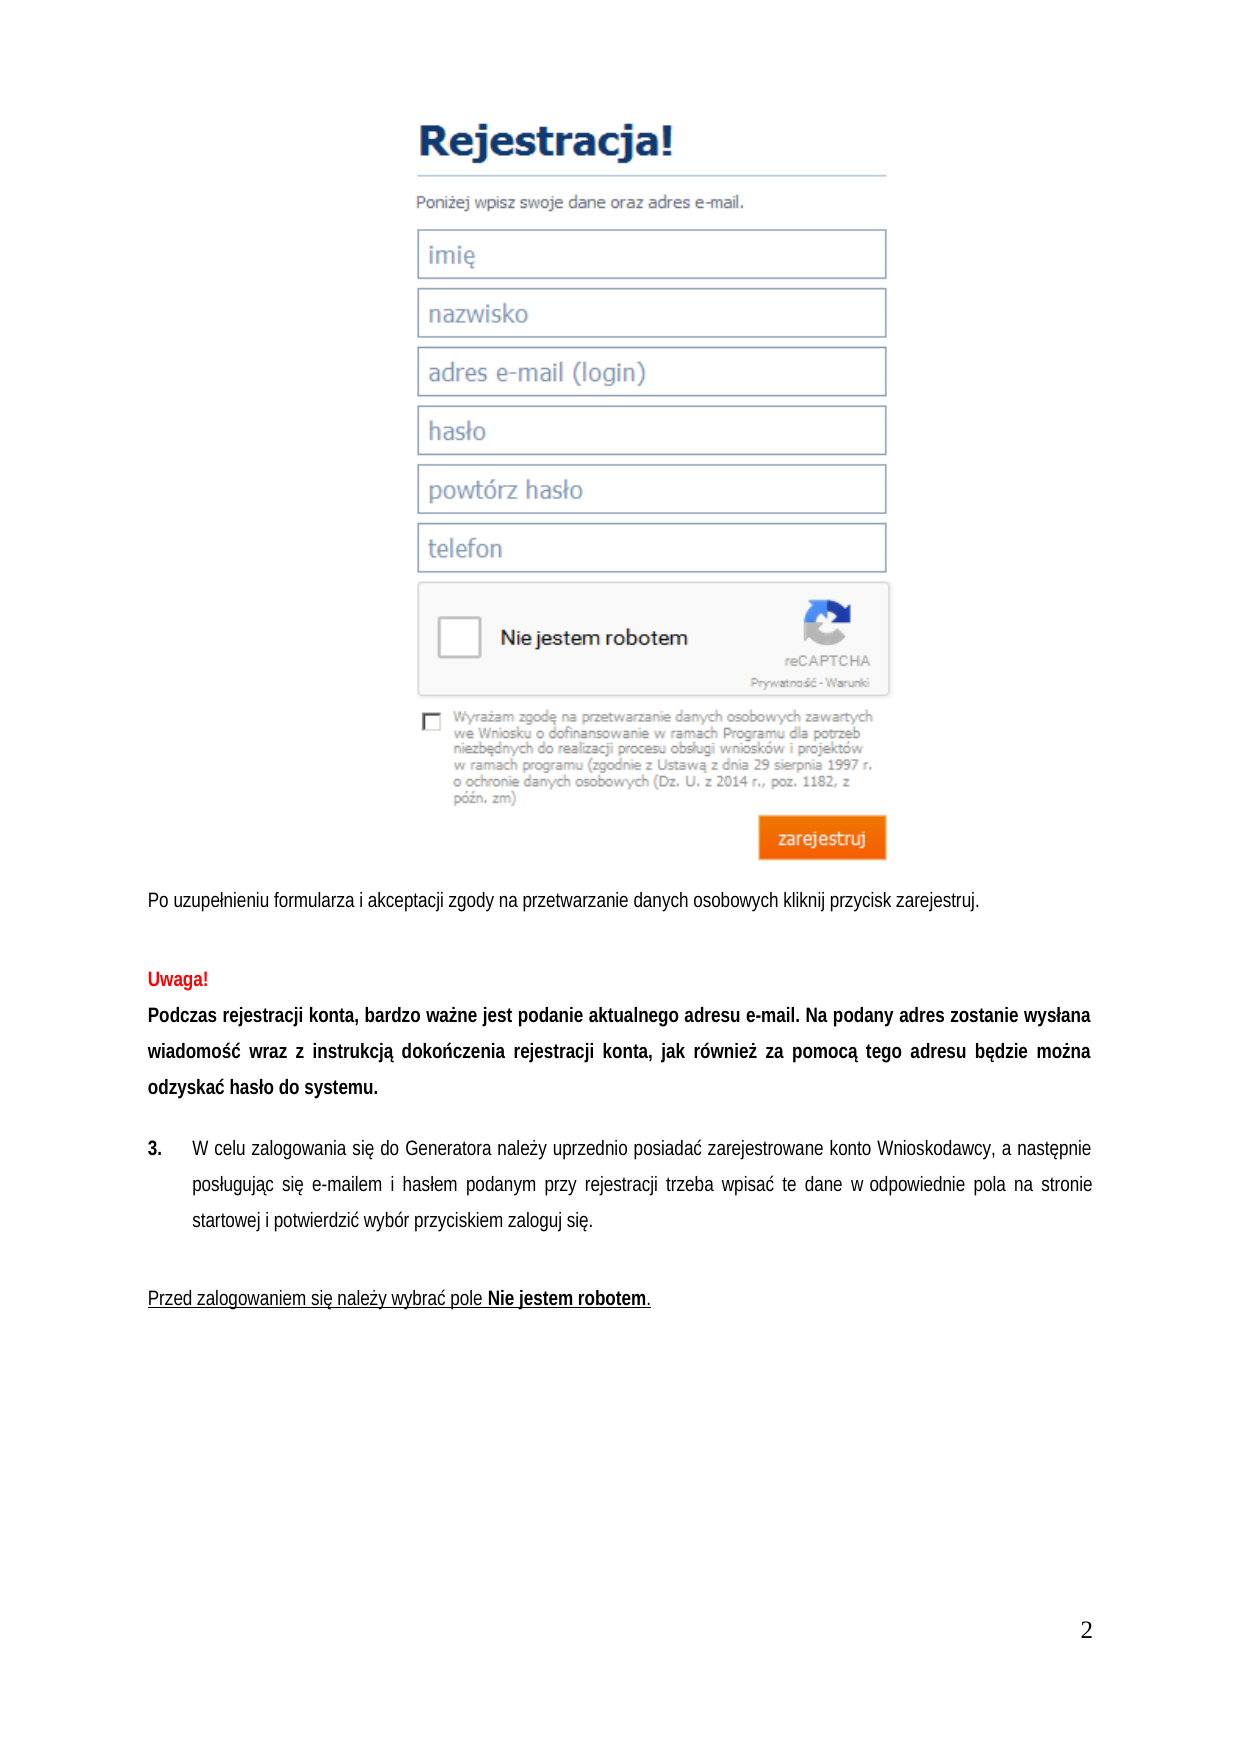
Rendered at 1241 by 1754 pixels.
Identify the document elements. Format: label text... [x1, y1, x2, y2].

text Podczas rejestracji konta, bardzo ważne jest podanie aktualnego adresu e-mail. Na podany adres zostanie wysłana wiadomość wraz z instrukcją dokończenia rejestracji konta, jak również za pomocą tego adresu będzie można odzyskać hasło do systemu. [148, 1003, 1093, 1099]
text Uwaga! [148, 967, 1093, 991]
text Po uzupełnieniu formularza i akceptacji zgody na przetwarzanie danych osobowych kliknij przycisk zarejestruj. [148, 888, 1093, 912]
picture [377, 103, 901, 874]
list W celu zalogowania się do Generatora należy uprzednio posiadać zarejestrowane konto Wnioskodawcy, a następnie posługując się e-mailem i hasłem podanym przy rejestracji trzeba wpisać te dane w odpowiednie pola na stronie startowej i potwierdzić wybór przyciskiem zaloguj się. [148, 1136, 1093, 1231]
text Przed zalogowaniem się należy wybrać pole Nie jestem robotem. [148, 1286, 1093, 1309]
